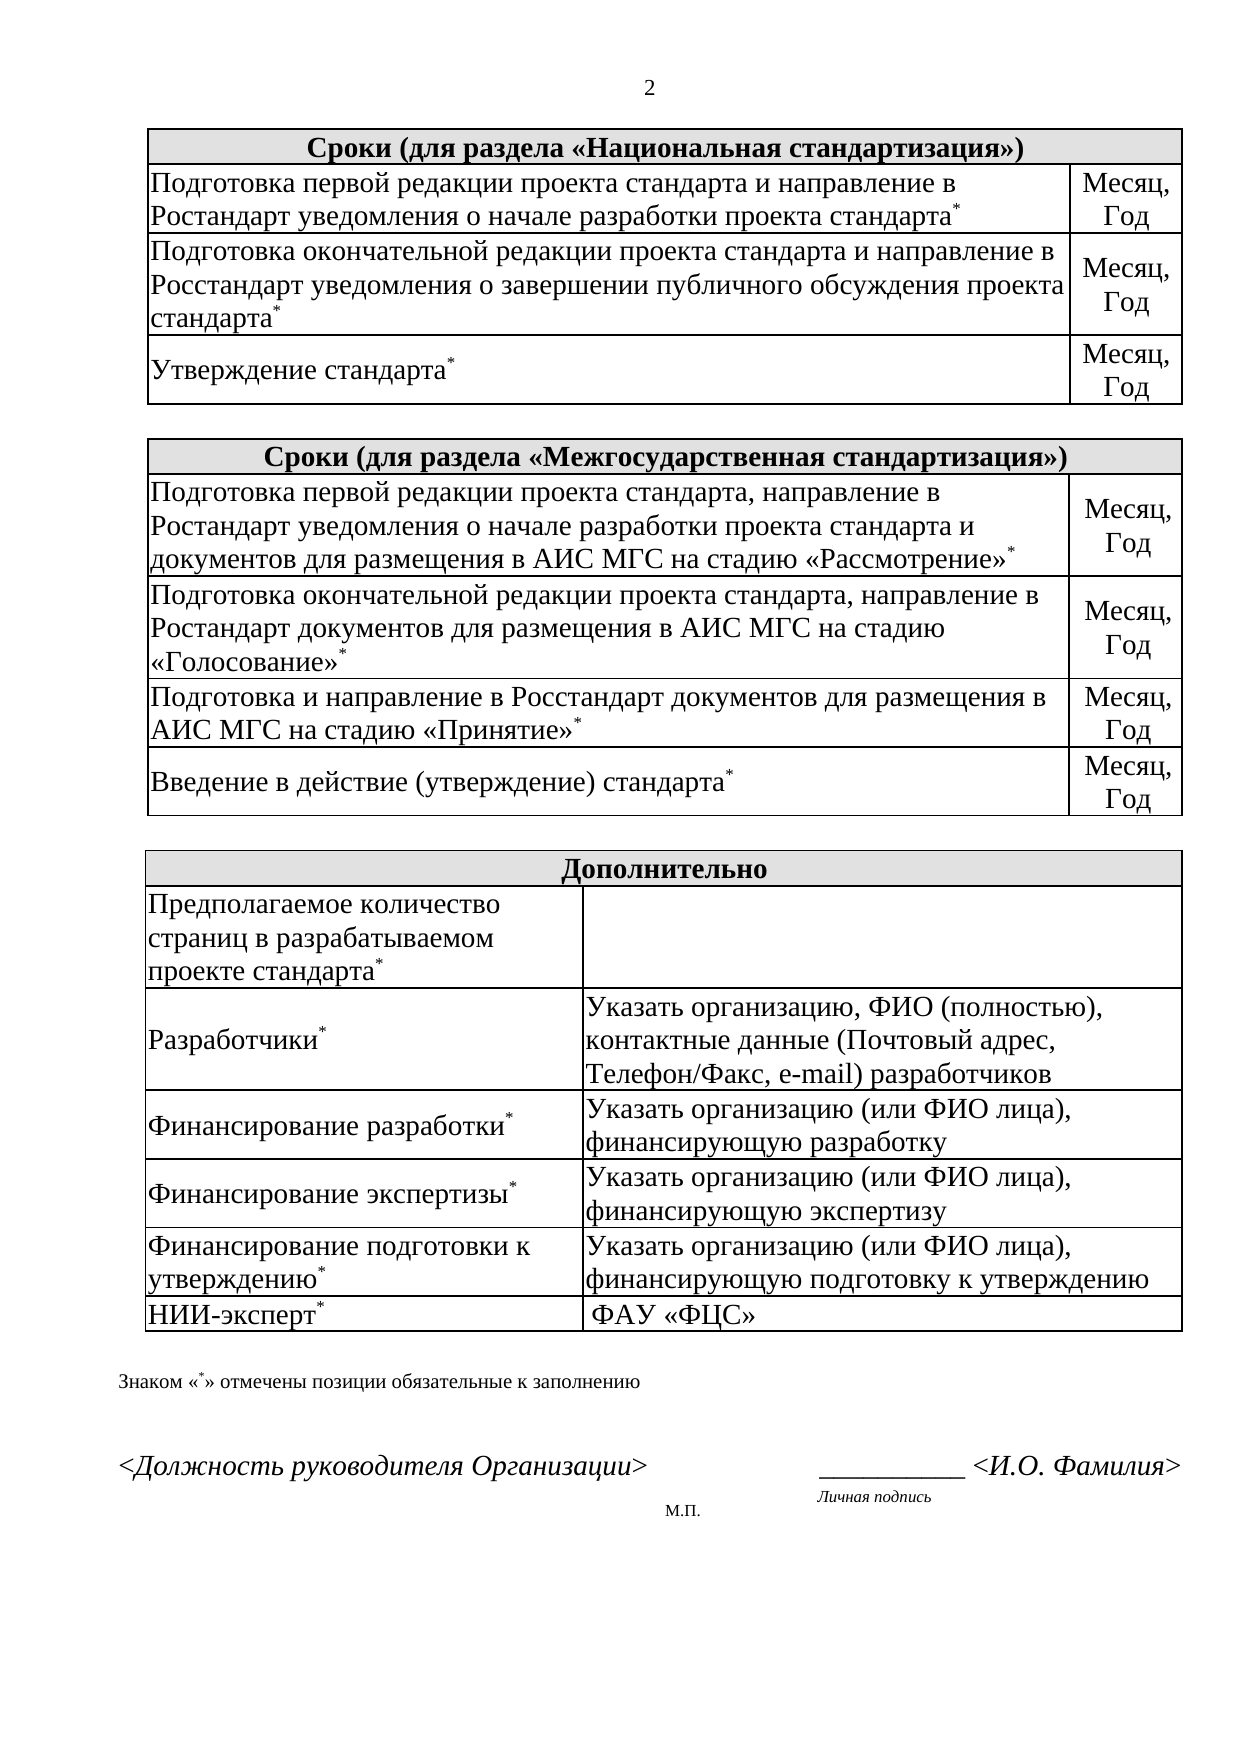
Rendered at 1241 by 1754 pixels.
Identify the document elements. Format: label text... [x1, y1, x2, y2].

table_cell Указать организацию (или ФИО лица), финансирующую разработку [584, 1091, 1181, 1158]
table_cell Разработчики* [146, 989, 582, 1089]
table_cell [584, 887, 1181, 987]
table_cell Финансирование экспертизы* [146, 1160, 582, 1227]
table_cell НИИ-эксперт* [146, 1297, 582, 1330]
table_header Сроки (для раздела «Межгосударственная стандартизация») [149, 440, 1181, 473]
table_cell Месяц, Год [1071, 336, 1181, 403]
table_cell Утверждение стандарта* [149, 336, 1069, 403]
table_cell Месяц, Год [1070, 679, 1181, 746]
text М.П. Личная подпись [118, 1486, 1181, 1520]
table_cell Подготовка и направление в Росстандарт документов для размещения в АИС МГС на стадию «Принятие»* [149, 679, 1068, 746]
table_cell Месяц, Год [1071, 165, 1181, 232]
text Знаком «*» отмечены позиции обязательные к заполнению [118, 1369, 1181, 1393]
table_cell Введение в действие (утверждение) стандарта* [149, 748, 1068, 815]
table_cell Месяц, Год [1070, 577, 1181, 677]
table_cell Указать организацию, ФИО (полностью), контактные данные (Почтовый адрес, Телефон/Факс, e-mail) разработчиков [584, 989, 1181, 1089]
table_cell Месяц, Год [1070, 475, 1181, 575]
table_cell ФАУ «ФЦС» [584, 1297, 1181, 1330]
table_cell Месяц, Год [1070, 748, 1181, 815]
table_cell Месяц, Год [1071, 234, 1181, 334]
table_cell Предполагаемое количество страниц в разрабатываемом проекте стандарта* [146, 887, 582, 987]
table_cell Подготовка окончательной редакции проекта стандарта, направление в Ростандарт документов для размещения в АИС МГС на стадию «Голосование»* [149, 577, 1068, 677]
text <Должность руководителя Организации> __________ <И.О. Фамилия> [118, 1448, 1181, 1481]
table_cell Указать организацию (или ФИО лица), финансирующую экспертизу [584, 1160, 1181, 1227]
table_cell Подготовка первой редакции проекта стандарта, направление в Ростандарт уведомления о начале разработки проекта стандарта и документов для размещения в АИС МГС на стадию «Рассмотрение»* [149, 475, 1068, 575]
table_cell Подготовка окончательной редакции проекта стандарта и направление в Росстандарт уведомления о завершении публичного обсуждения проекта стандарта* [149, 234, 1069, 334]
table_header Дополнительно [146, 851, 1181, 885]
table_header Сроки (для раздела «Национальная стандартизация») [149, 130, 1181, 163]
table_cell Указать организацию (или ФИО лица), финансирующую подготовку к утверждению [584, 1228, 1181, 1295]
table_cell Финансирование разработки* [146, 1091, 582, 1158]
table_cell Финансирование подготовки к утверждению* [146, 1228, 582, 1295]
table_cell Подготовка первой редакции проекта стандарта и направление в Ростандарт уведомления о начале разработки проекта стандарта* [149, 165, 1069, 232]
